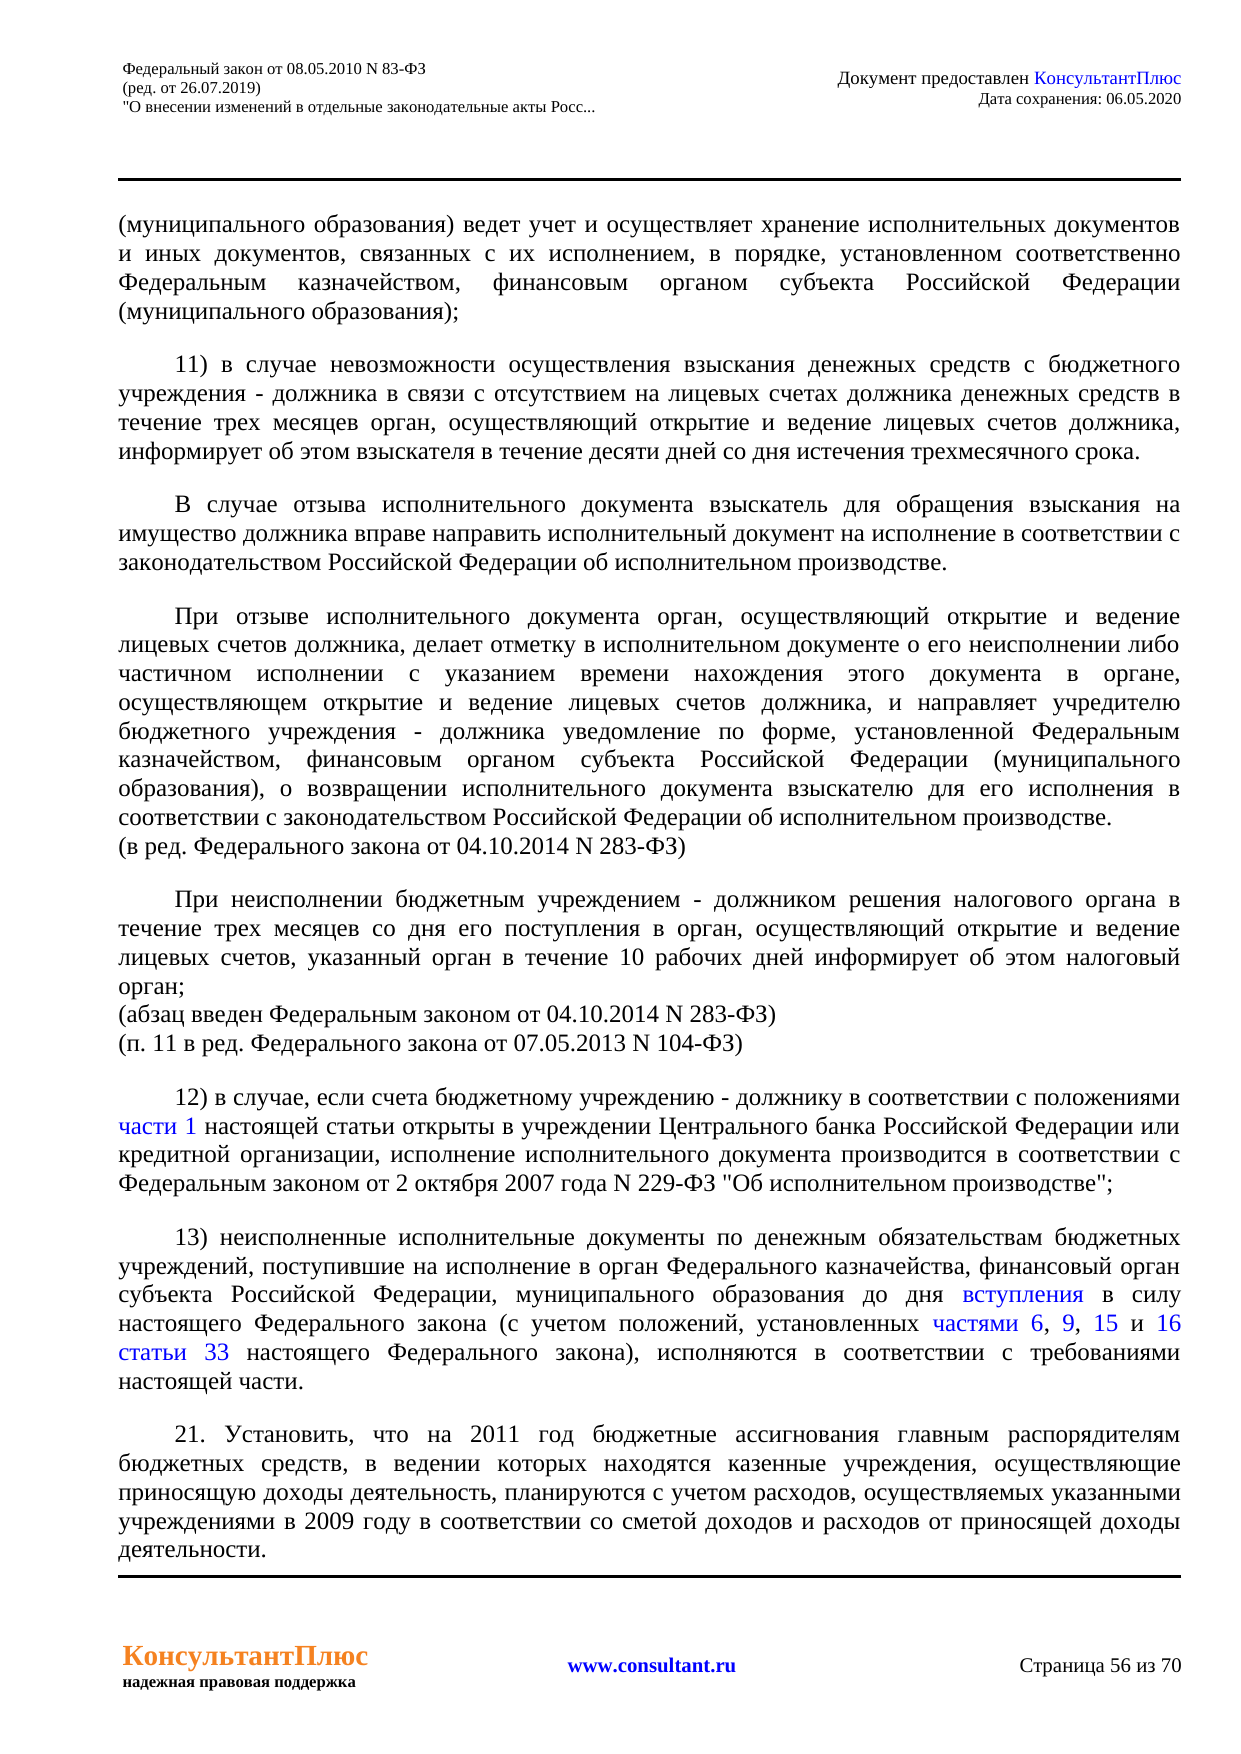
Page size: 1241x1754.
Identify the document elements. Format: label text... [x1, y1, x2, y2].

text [118, 209, 1181, 324]
text При отзыве исполнительного документа орган, осуществляющий открытие и ведение лицевых счетов должника, делает отметку в исполнительном документе о его неисполнении либо частичном исполнении с указанием времени нахождения этого документа в органе, осуществляющем открытие и ведение лицевых счетов должника, и направляет учредителю бюджетного учреждения - должника уведомление по форме, установленной Федеральным казначейством, финансовым органом субъекта Российской Федерации (муниципального образования), о возвращении исполнительного документа взыскателю для его исполнения в соответствии с законодательством Российской Федерации об исполнительном производстве. [118, 601, 1181, 831]
text При неисполнении бюджетным учреждением - должником решения налогового органа в течение трех месяцев со дня его поступления в орган, осуществляющий открытие и ведение лицевых счетов, указанный орган в течение 10 рабочих дней информирует об этом налоговый орган; [118, 884, 1181, 999]
text 13) неисполненные исполнительные документы по денежным обязательствам бюджетных учреждений, поступившие на исполнение в орган Федерального казначейства, финансовый орган субъекта Российской Федерации, муниципального образования до дня вступления в силу настоящего Федерального закона (с учетом положений, установленных частями 6, 9, 15 и 16 статьи 33 настоящего Федерального закона), исполняются в соответствии с требованиями настоящей части. [118, 1222, 1181, 1394]
text (абзац введен Федеральным законом от 04.10.2014 N 283-ФЗ) [118, 999, 1181, 1028]
text 21. Установить, что на 2011 год бюджетные ассигнования главным распорядителям бюджетных средств, в ведении которых находятся казенные учреждения, осуществляющие приносящую доходы деятельность, планируются с учетом расходов, осуществляемых указанными учреждениями в 2009 году в соответствии со сметой доходов и расходов от приносящей доходы деятельности. [118, 1419, 1181, 1563]
text 11) в случае невозможности осуществления взыскания денежных средств с бюджетного учреждения - должника в связи с отсутствием на лицевых счетах должника денежных средств в течение трех месяцев орган, осуществляющий открытие и ведение лицевых счетов должника, информирует об этом взыскателя в течение десяти дней со дня истечения трехмесячного срока. [118, 349, 1181, 464]
text 12) в случае, если счета бюджетному учреждению - должнику в соответствии с положениями части 1 настоящей статьи открыты в учреждении Центрального банка Российской Федерации или кредитной организации, исполнение исполнительного документа производится в соответствии с Федеральным законом от 2 октября 2007 года N 229-ФЗ "Об исполнительном производстве"; [118, 1082, 1181, 1197]
text В случае отзыва исполнительного документа взыскатель для обращения взыскания на имущество должника вправе направить исполнительный документ на исполнение в соответствии с законодательством Российской Федерации об исполнительном производстве. [118, 489, 1181, 576]
text (п. 11 в ред. Федерального закона от 07.05.2013 N 104-ФЗ) [118, 1028, 1181, 1057]
text (в ред. Федерального закона от 04.10.2014 N 283-ФЗ) [118, 831, 1181, 859]
